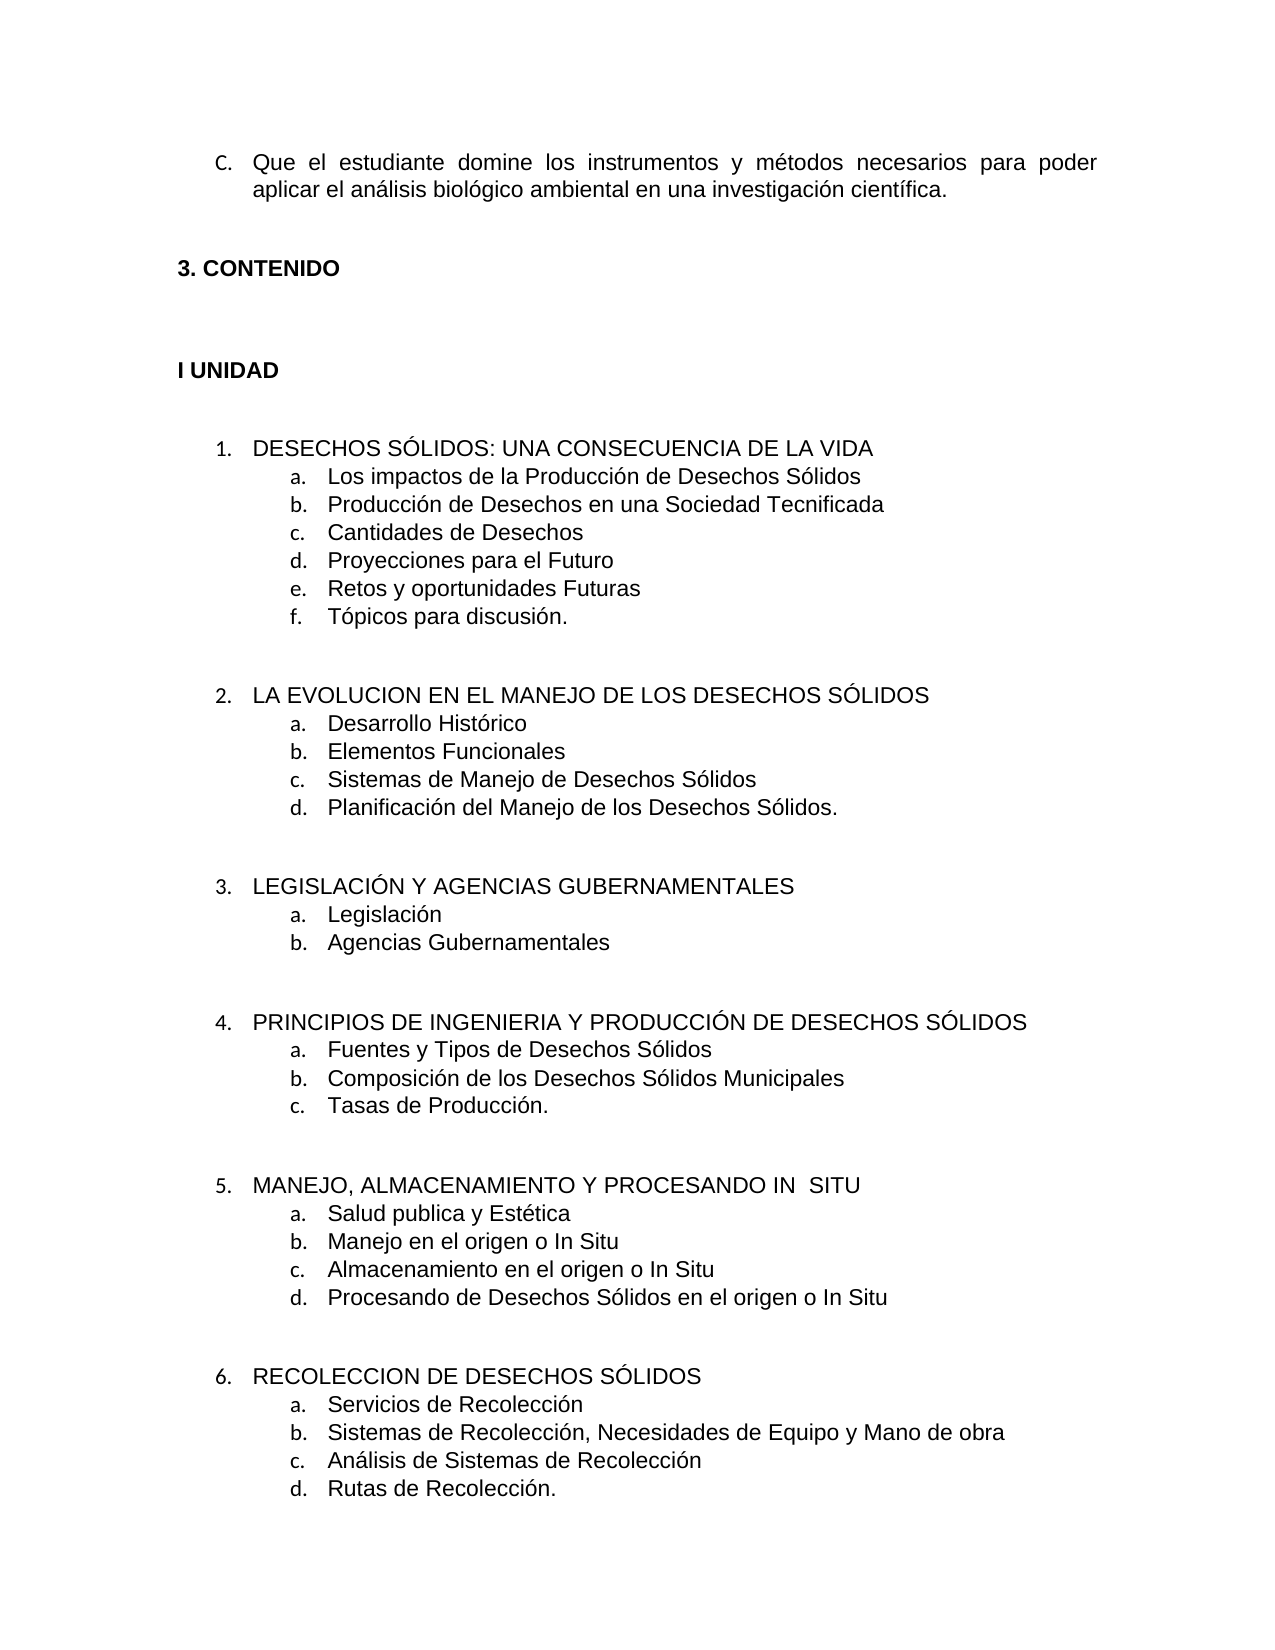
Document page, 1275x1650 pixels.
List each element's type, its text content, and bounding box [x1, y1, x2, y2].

text 3. CONTENIDO [177, 255, 1098, 281]
list MANEJO, ALMACENAMIENTO Y PROCESANDO IN SITU [215, 1171, 1098, 1199]
list Rutas de Recolección. [290, 1474, 1098, 1502]
list Agencias Gubernamentales [290, 928, 1098, 957]
list Servicios de Recolección [290, 1390, 1098, 1418]
list Composición de los Desechos Sólidos Municipales [290, 1064, 1098, 1092]
list Elementos Funcionales [290, 737, 1098, 765]
list Desarrollo Histórico [290, 709, 1098, 737]
list Tópicos para discusión. [290, 602, 1098, 630]
list Almacenamiento en el origen o In Situ [290, 1255, 1098, 1283]
list Análisis de Sistemas de Recolección [290, 1446, 1098, 1474]
list Producción de Desechos en una Sociedad Tecnificada [290, 490, 1098, 518]
list Salud publica y Estética [290, 1199, 1098, 1227]
list Los impactos de la Producción de Desechos Sólidos [290, 462, 1098, 490]
list Sistemas de Recolección, Necesidades de Equipo y Mano de obra [290, 1418, 1098, 1446]
list LA EVOLUCION EN EL MANEJO DE LOS DESECHOS SÓLIDOS [215, 681, 1098, 709]
list Manejo en el origen o In Situ [290, 1227, 1098, 1255]
list Sistemas de Manejo de Desechos Sólidos [290, 765, 1098, 793]
subtitle I UNIDAD [177, 357, 1098, 383]
list LEGISLACIÓN Y AGENCIAS GUBERNAMENTALES [215, 872, 1098, 901]
list Planificación del Manejo de los Desechos Sólidos. [290, 793, 1098, 821]
list Cantidades de Desechos [290, 518, 1098, 546]
list Procesando de Desechos Sólidos en el origen o In Situ [290, 1283, 1098, 1311]
list Fuentes y Tipos de Desechos Sólidos [290, 1036, 1098, 1064]
list PRINCIPIOS DE INGENIERIA Y PRODUCCIÓN DE DESECHOS SÓLIDOS [215, 1008, 1098, 1036]
list Legislación [290, 901, 1098, 928]
list Retos y oportunidades Futuras [290, 574, 1098, 602]
list RECOLECCION DE DESECHOS SÓLIDOS [215, 1362, 1098, 1390]
list Que el estudiante domine los instrumentos y métodos necesarios para poder aplicar el análisis biológico ambiental en una investigación científica. [215, 148, 1098, 204]
list Tasas de Producción. [290, 1092, 1098, 1120]
list DESECHOS SÓLIDOS: UNA CONSECUENCIA DE LA VIDA [215, 434, 1098, 462]
list Proyecciones para el Futuro [290, 546, 1098, 574]
